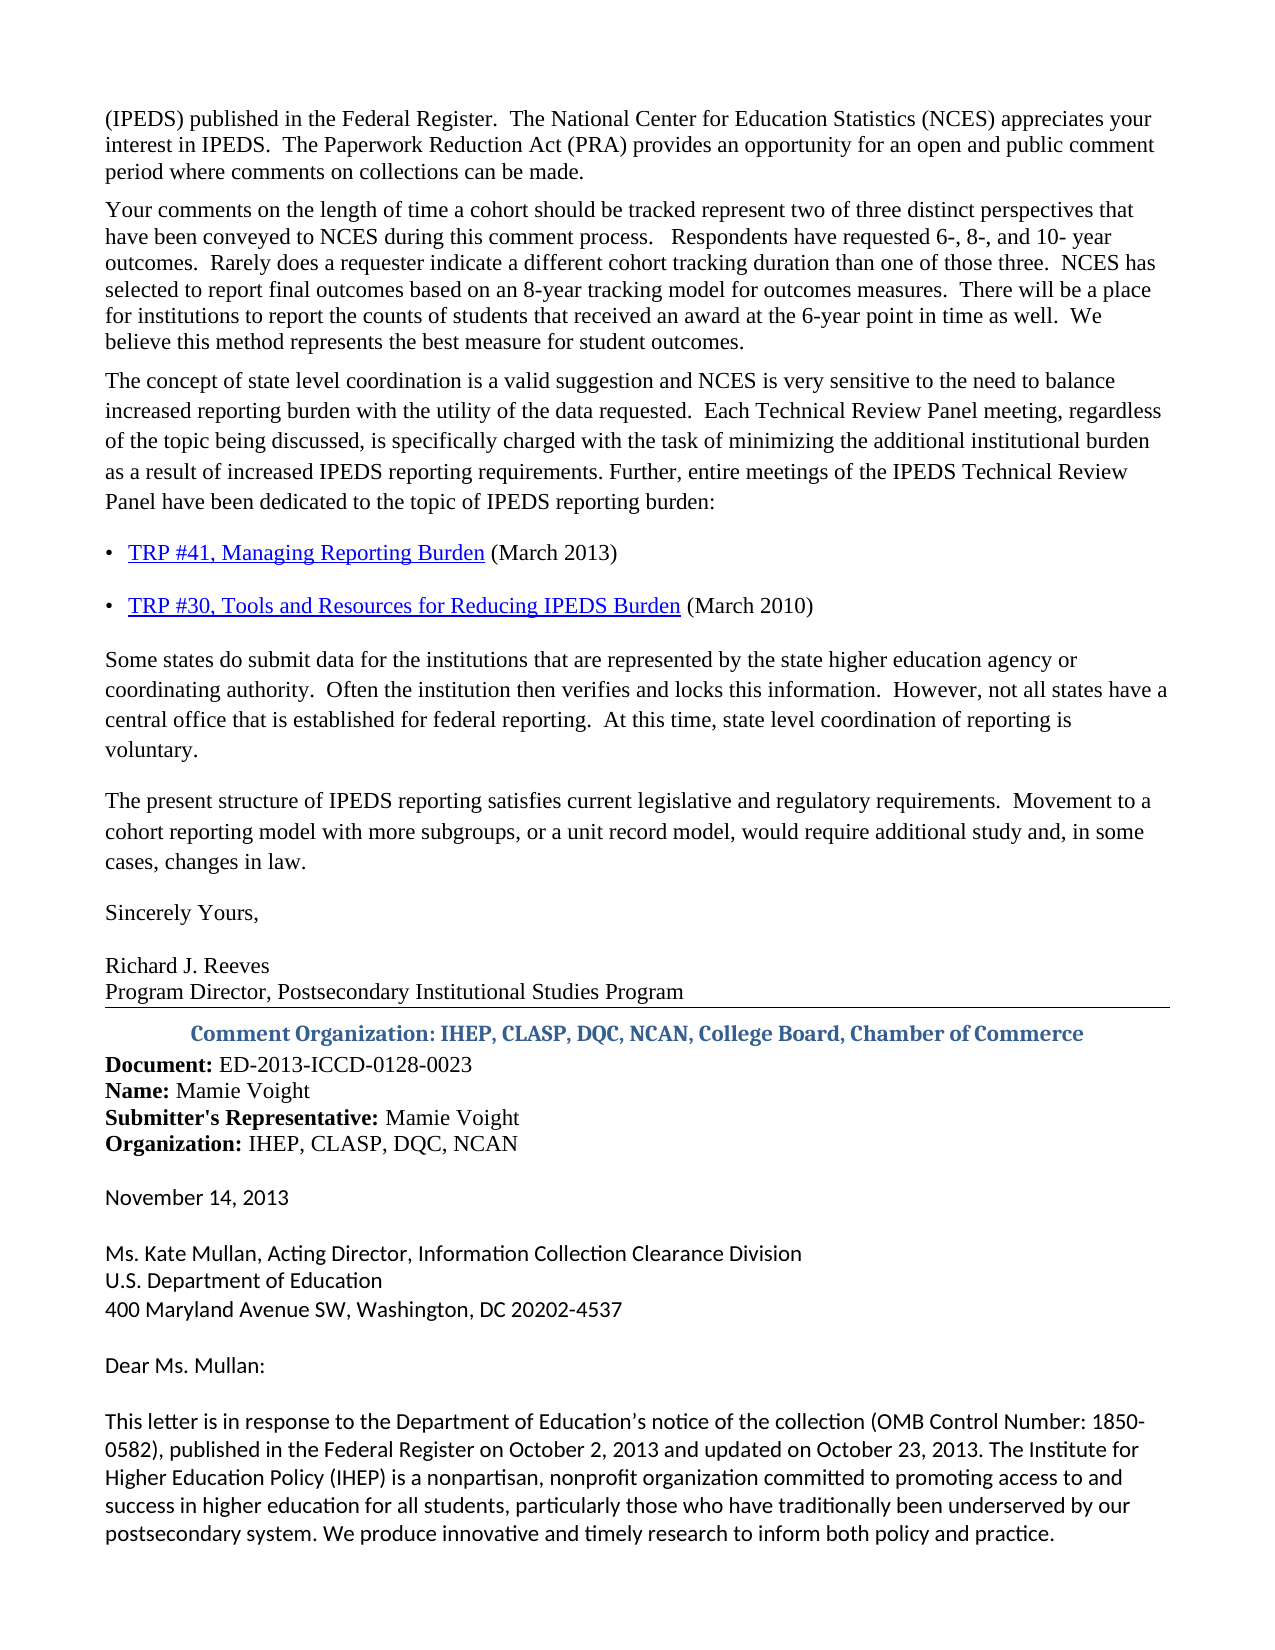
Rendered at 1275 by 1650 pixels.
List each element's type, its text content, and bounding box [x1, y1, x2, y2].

text This letter is in response to the Department of Education’s notice of the collection (OMB Control Number: 1850-0582), published in the Federal Register on October 2, 2013 and updated on October 23, 2013. The Institute for Higher Education Policy (IHEP) is a nonpartisan, nonprofit organization committed to promoting access to and success in higher education for all students, particularly those who have traditionally been underserved by our postsecondary system. We produce innovative and timely research to inform both policy and practice. [105, 1407, 1170, 1547]
list TRP #30, Tools and Resources for Reducing IPEDS Burden (March 2010) [105, 592, 1170, 619]
text Document: ED-2013-ICCD-0128-0023 Name: Mamie Voight [105, 1051, 1170, 1103]
list TRP #41, Managing Reporting Burden (March 2013) [105, 539, 1170, 565]
subtitle Comment Organization: IHEP, CLASP, DQC, NCAN, College Board, Chamber of Commerce [105, 1021, 1170, 1047]
text Your comments on the length of time a cohort should be tracked represent two of three distinct perspectives that have been conveyed to NCES during this comment process. Respondents have requested 6-, 8-, and 10- year outcomes. Rarely does a requester indicate a different cohort tracking duration than one of those three. NCES has selected to report final outcomes based on an 8-year tracking model for outcomes measures. There will be a place for institutions to report the counts of students that received an award at the 6-year point in time as well. We believe this method represents the best measure for student outcomes. [105, 197, 1170, 355]
text Submitter's Representative: Mamie Voight Organization: IHEP, CLASP, DQC, NCAN [105, 1103, 1170, 1156]
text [105, 105, 1170, 184]
text November 14, 2013 [105, 1183, 1170, 1211]
text The present structure of IPEDS reporting satisfies current legislative and regulatory requirements. Movement to a cohort reporting model with more subgroups, or a unit record model, would require additional study and, in some cases, changes in law. [105, 788, 1170, 874]
text Sincerely Yours, [105, 899, 1170, 925]
text U.S. Department of Education [105, 1267, 1170, 1295]
text Dear Ms. Mullan: [105, 1351, 1170, 1379]
text Program Director, Postsecondary Institutional Studies Program [105, 978, 1170, 1007]
text Richard J. Reeves [105, 952, 1170, 978]
text Some states do submit data for the institutions that are represented by the state higher education agency or coordinating authority. Often the institution then verifies and locks this information. However, not all states have a central office that is established for federal reporting. At this time, state level coordination of reporting is voluntary. [105, 646, 1170, 763]
text The concept of state level coordination is a valid suggestion and NCES is very sensitive to the need to balance increased reporting burden with the utility of the data requested. Each Technical Review Panel meeting, regardless of the topic being discussed, is specifically charged with the task of minimizing the additional institutional burden as a result of increased IPEDS reporting requirements. Further, entire meetings of the IPEDS Technical Review Panel have been dedicated to the topic of IPEDS reporting burden: [105, 367, 1170, 514]
text Ms. Kate Mullan, Acting Director, Information Collection Clearance Division [105, 1239, 1170, 1267]
text 400 Maryland Avenue SW, Washington, DC 20202-4537 [105, 1295, 1170, 1323]
